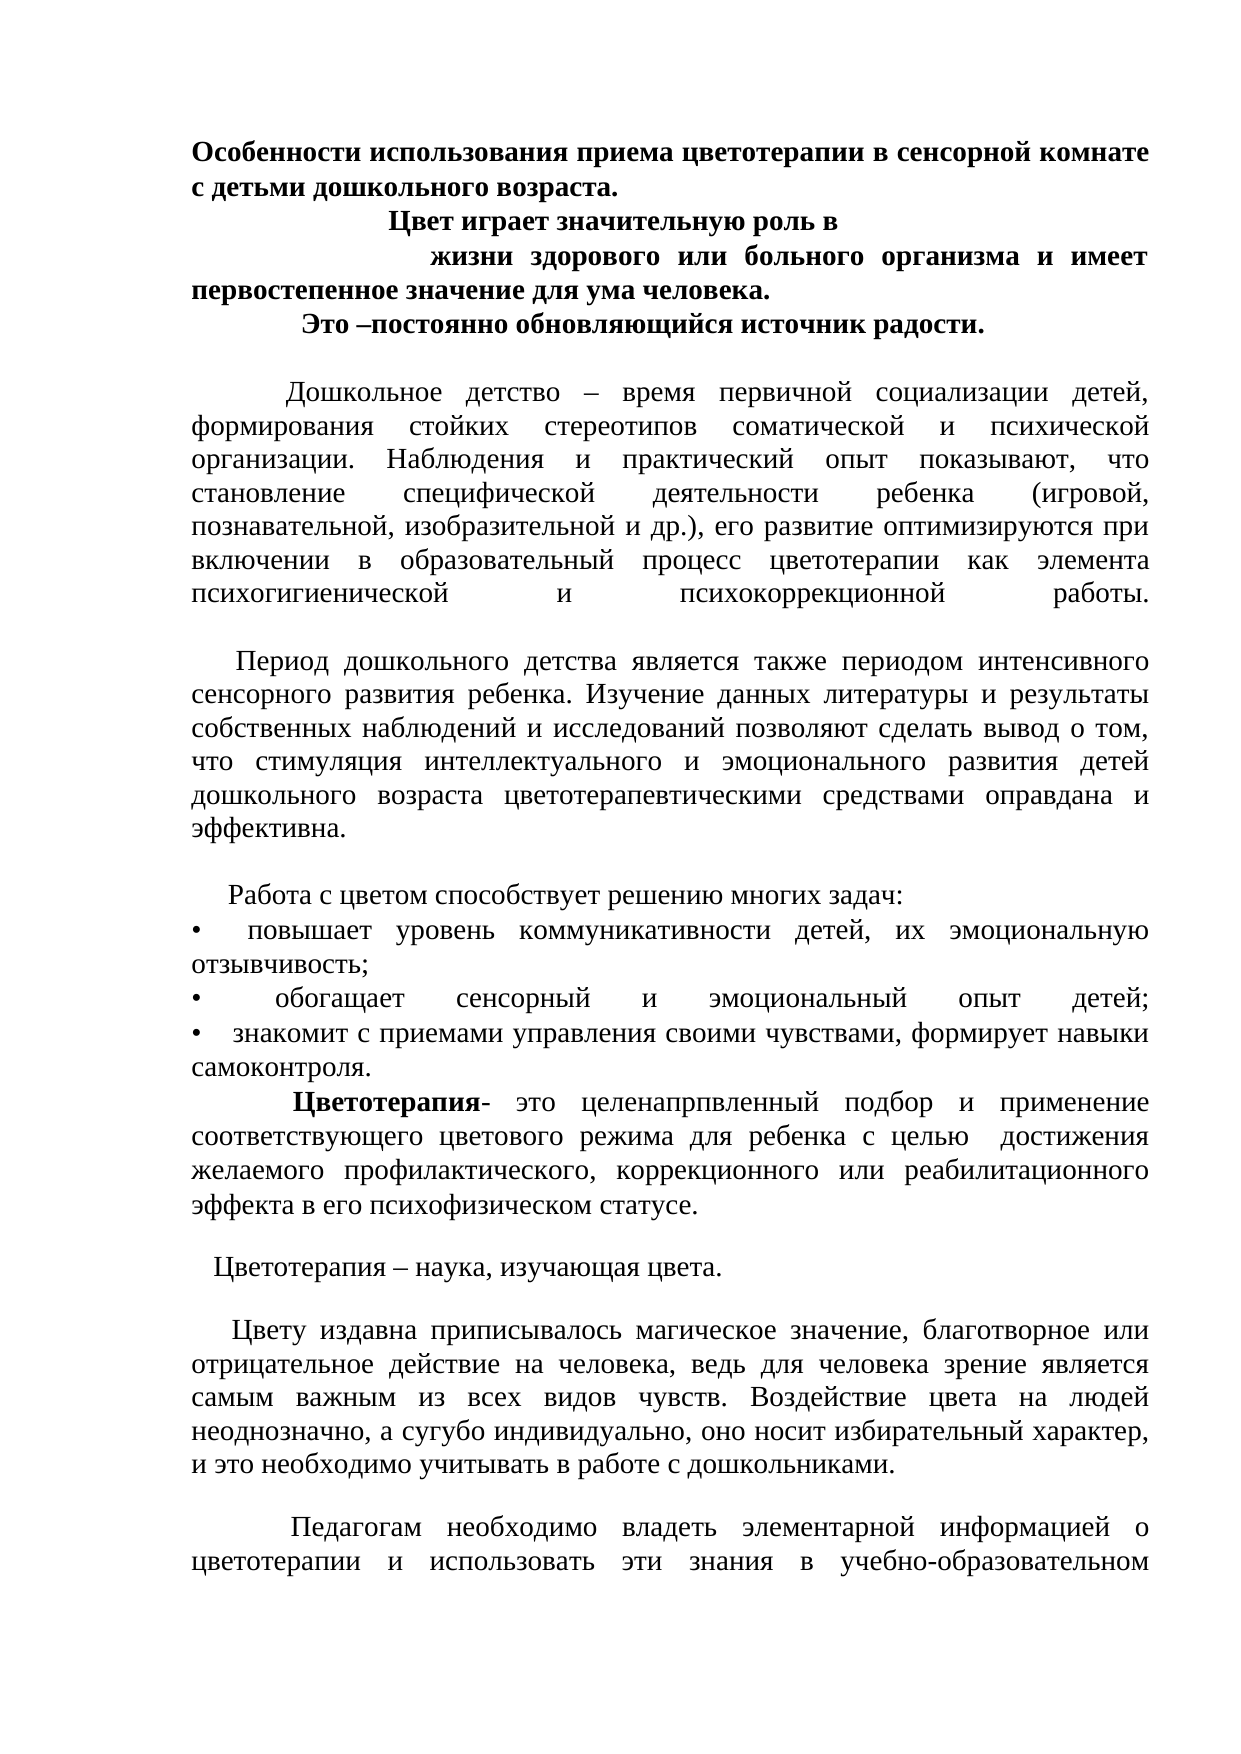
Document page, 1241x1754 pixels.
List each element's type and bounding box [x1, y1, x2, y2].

table_header [176, 118, 1150, 1592]
